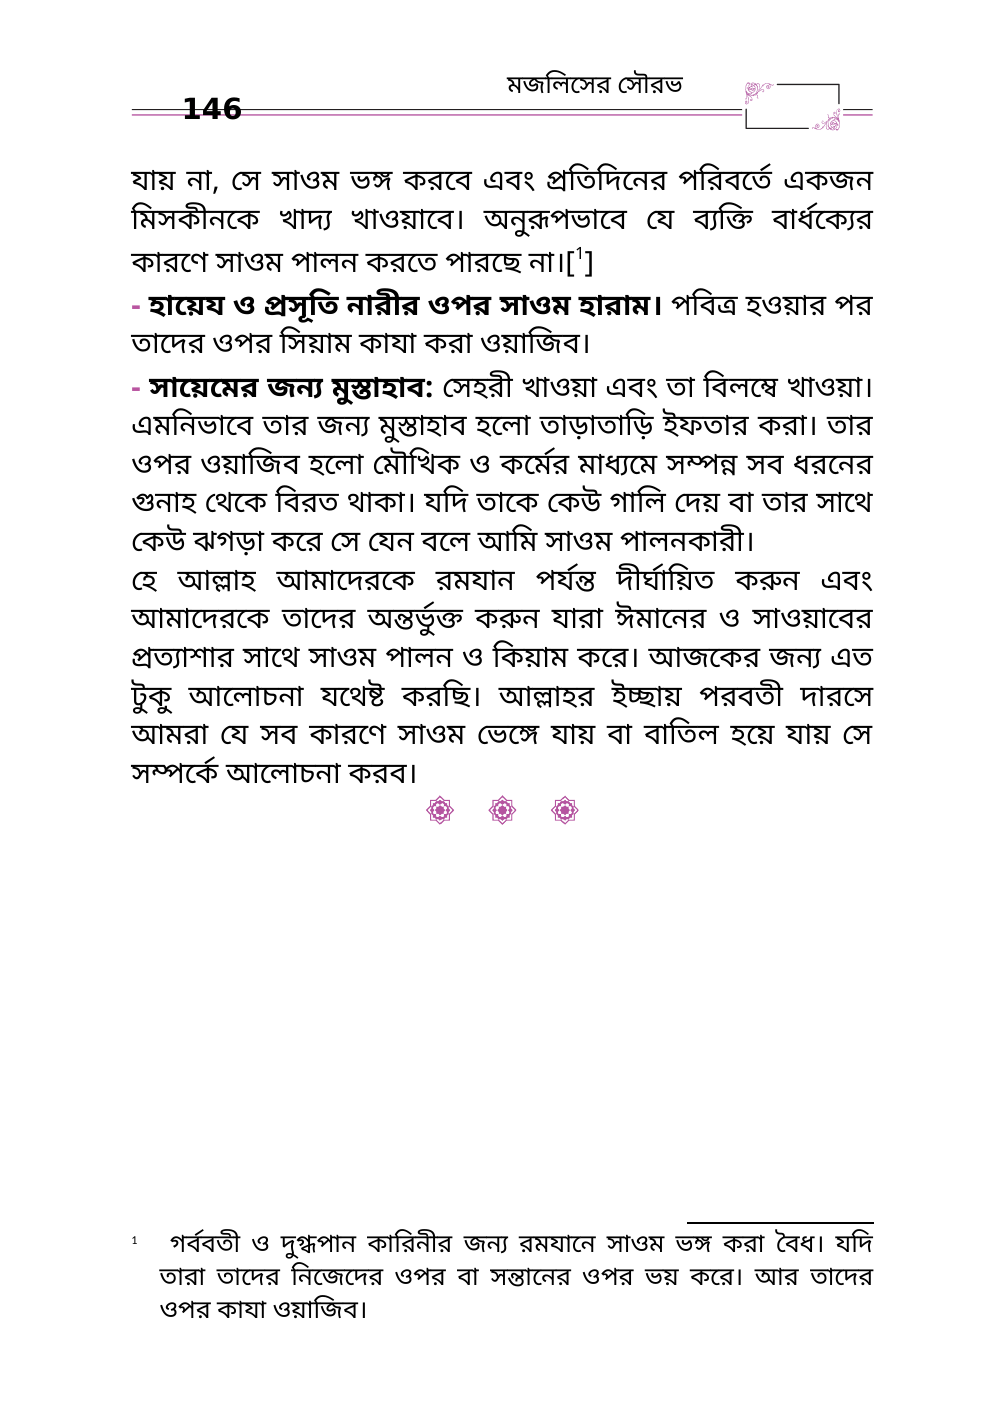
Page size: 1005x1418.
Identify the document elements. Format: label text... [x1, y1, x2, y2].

picture [511, 79, 518, 87]
text - সায়েমের জন্য মুস্তাহাব: সেহরী খাওয়া এবং তা বিলম্বে খাওয়া। এমনিভাবে তার জন্য মুস্তাহাব হলো তাড়াতাড়ি ইফতার করা। তার ওপর ওয়াজিব হলো মৌখিক ও কর্মের মাধ্যমে সম্পন্ন সব ধরনের গুনাহ থেকে বিরত থাকা। যদি তাকে কেউ গালি দেয় বা তার সাথে কেউ ঝগড়া করে সে যেন বলে আমি সাওম পালনকারী। [131, 366, 873, 563]
text হে আল্লাহ আমাদেরকে রমযান পর্যন্ত দীর্ঘায়িত করুন এবং আমাদেরকে তাদের অন্তর্ভুক্ত করুন যারা ঈমানের ও সাওয়াবের প্রত্যাশার সাথে সাওম পালন ও কিয়াম করে। আজকের জন্য এত টুকু আলোচনা যথেষ্ট করছি। আল্লাহর ইচ্ছায় পরবতী দারসে আমরা যে সব কারণে সাওম ভেঙ্গে যায় বা বাতিল হয়ে যায় সে সম্পর্কে আলোচনা করব। [131, 563, 873, 795]
picture [131, 79, 873, 131]
picture [425, 795, 579, 825]
picture [600, 82, 607, 90]
picture [653, 82, 660, 90]
text - হায়েয ও প্রসূতি নারীর ওপর সাওম হারাম। পবিত্র হওয়ার পর তাদের ওপর সিয়াম কাযা করা ওয়াজিব। [131, 284, 873, 366]
